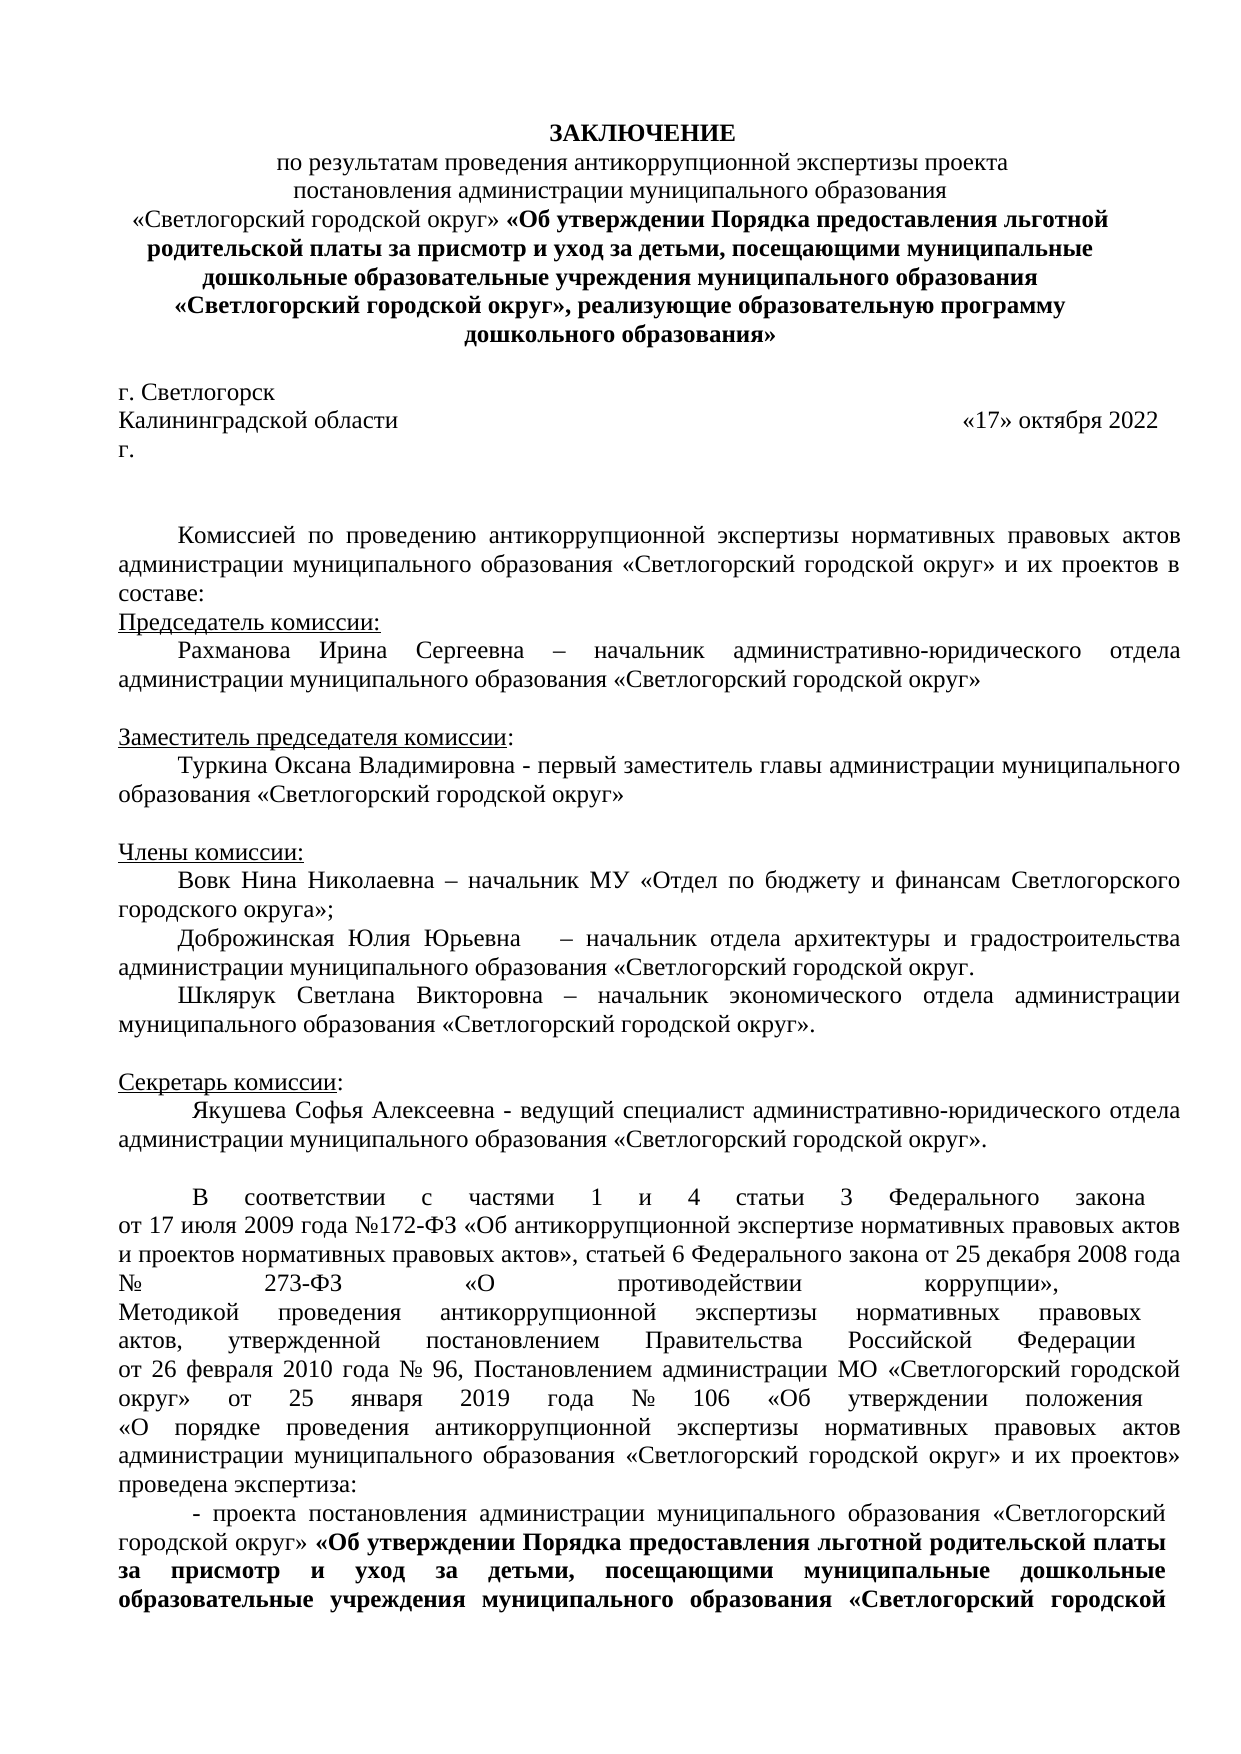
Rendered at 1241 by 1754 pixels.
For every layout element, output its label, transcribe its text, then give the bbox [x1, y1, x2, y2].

text Председатель комиссии: [118, 607, 1181, 636]
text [118, 1498, 1167, 1613]
text В соответствии с частями 1 и 4 статьи 3 Федерального закона от 17 июля 2009 года №172-ФЗ «Об антикоррупционной экспертизе нормативных правовых актов и проектов нормативных правовых актов», статьей 6 Федерального закона от 25 декабря 2008 года № 273-ФЗ «О противодействии коррупции», Методикой проведения антикоррупционной экспертизы нормативных правовых актов, утвержденной постановлением Правительства Российской Федерации от 26 февраля 2010 года № 96, Постановлением администрации МО «Светлогорский городской округ» от 25 января 2019 года № 106 «Об утверждении положения «О порядке проведения антикоррупционной экспертизы нормативных правовых актов администрации муниципального образования «Светлогорский городской округ» и их проектов» проведена экспертиза: [118, 1182, 1181, 1498]
text Доброжинская Юлия Юрьевна – начальник отдела архитектуры и градостроительства администрации муниципального образования «Светлогорский городской округ. [118, 923, 1181, 981]
text Члены комиссии: [118, 837, 1181, 866]
text Шклярук Светлана Викторовна – начальник экономического отдела администрации муниципального образования «Светлогорский городской округ». [118, 981, 1181, 1038]
text Заместитель председателя комиссии: [118, 722, 1181, 751]
text Якушева Софья Алексеевна - ведущий специалист административно-юридического отдела администрации муниципального образования «Светлогорский городской округ». [118, 1096, 1181, 1153]
text Вовк Нина Николаевна – начальник МУ «Отдел по бюджету и финансам Светлогорского городского округа»; [118, 866, 1181, 923]
text г. Светлогорск [118, 377, 1167, 406]
text Секретарь комиссии: [118, 1067, 1181, 1096]
text постановления администрации муниципального образования [118, 176, 1122, 204]
text Рахманова Ирина Сергеевна – начальник административно-юридического отдела администрации муниципального образования «Светлогорский городской округ» [118, 636, 1181, 693]
text Калининградской области «17» октября 2022 г. [118, 406, 1167, 463]
text Комиссией по проведению антикоррупционной экспертизы нормативных правовых актов администрации муниципального образования «Светлогорский городской округ» и их проектов в составе: [118, 521, 1181, 607]
text по результатам проведения антикоррупционной экспертизы проекта [118, 147, 1167, 176]
text Туркина Оксана Владимировна - первый заместитель главы администрации муниципального образования «Светлогорский городской округ» [118, 751, 1181, 808]
text ЗАКЛЮЧЕНИЕ [118, 118, 1167, 147]
text «Светлогорский городской округ» «Об утверждении Порядка предоставления льготной родительской платы за присмотр и уход за детьми, посещающими муниципальные дошкольные образовательные учреждения муниципального образования «Светлогорский городской округ», реализующие образовательную программу дошкольного образования» [118, 204, 1122, 348]
